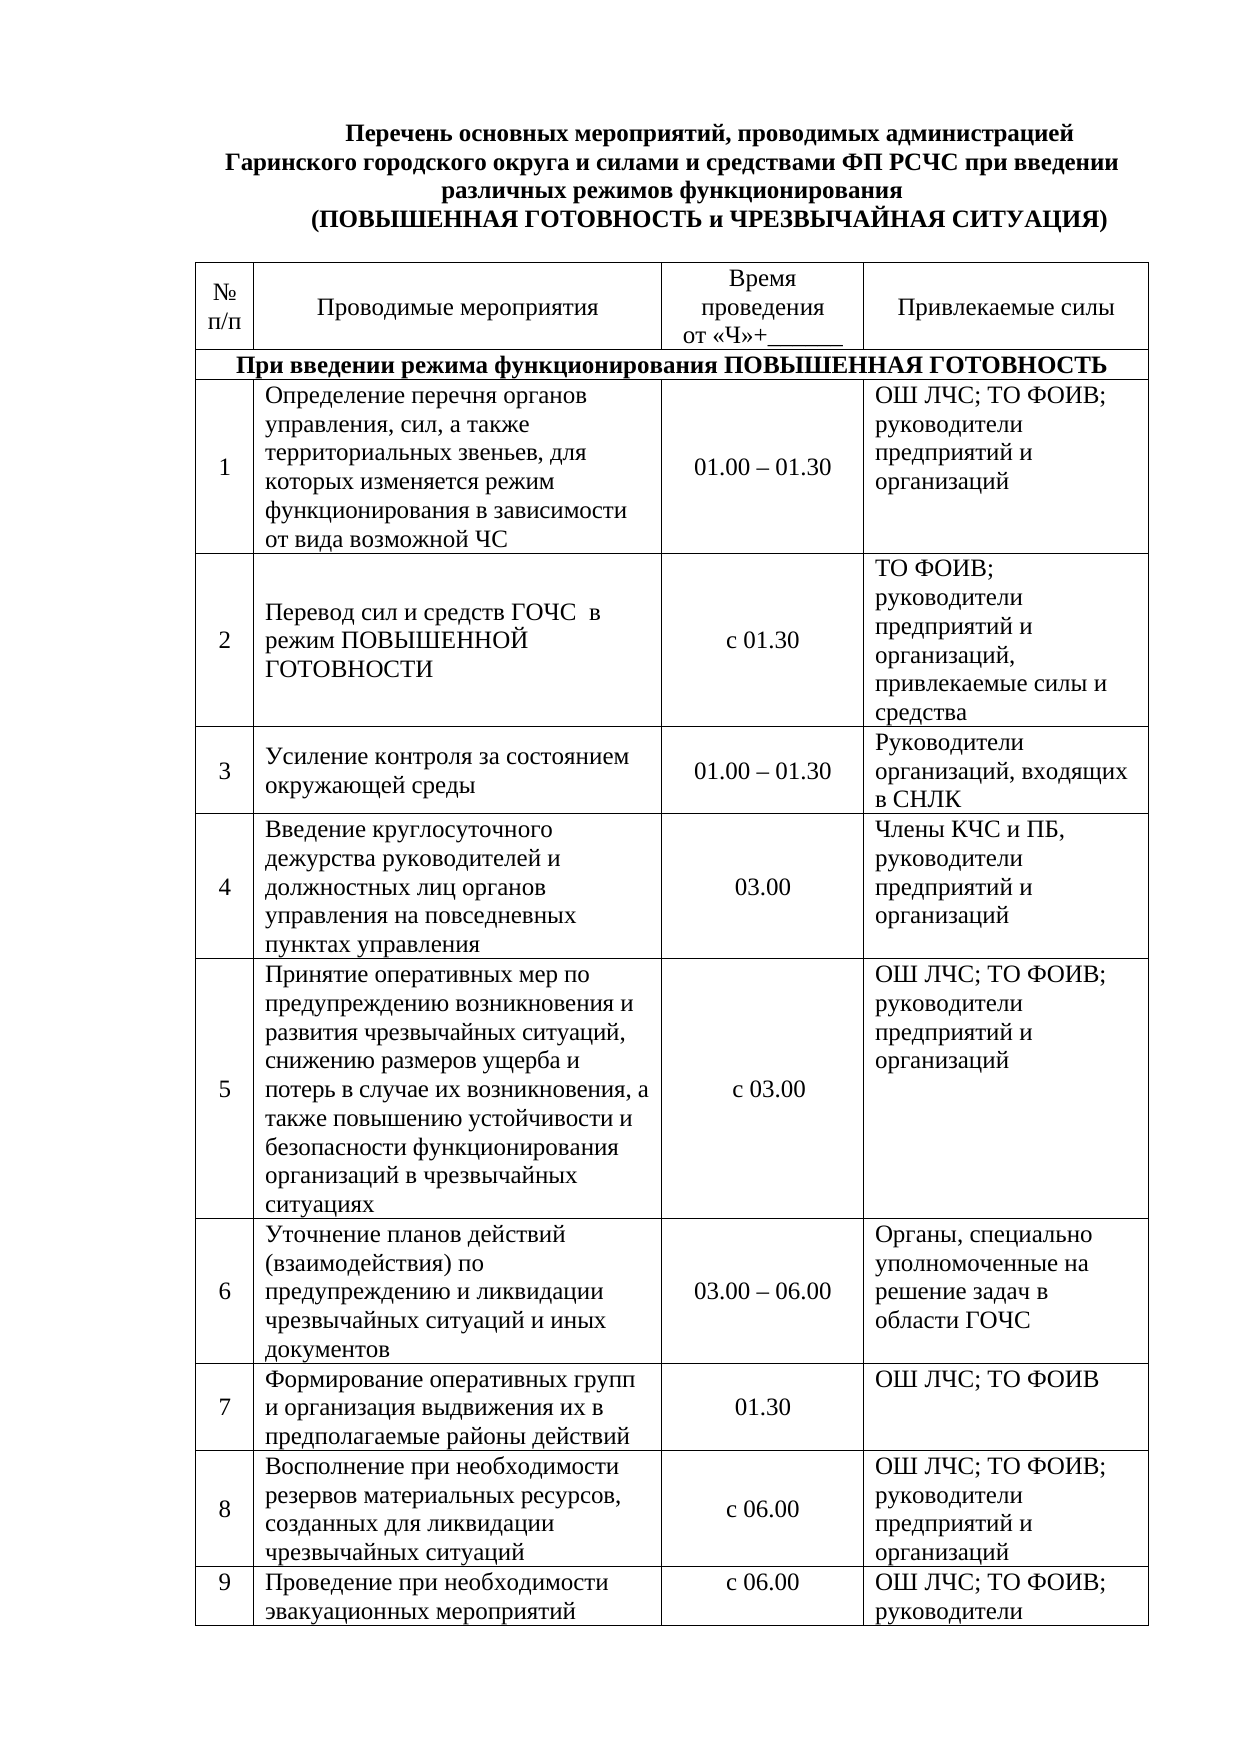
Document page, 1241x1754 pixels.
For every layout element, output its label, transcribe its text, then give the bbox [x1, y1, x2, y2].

table_cell Усиление контроля за состоянием окружающей среды [254, 727, 661, 813]
table_header Время проведения от «Ч»+______ [662, 263, 863, 349]
table_cell 5 [196, 959, 253, 1218]
table_header № п/п [196, 263, 253, 349]
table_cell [254, 1567, 661, 1624]
table_cell 03.00 [662, 814, 863, 958]
table_cell Руководители организаций, входящих в СНЛК [864, 727, 1148, 813]
table_cell Восполнение при необходимости резервов материальных ресурсов, созданных для ликвидации чрезвычайных ситуаций [254, 1451, 661, 1566]
table_cell 4 [196, 814, 253, 958]
table_cell Уточнение планов действий (взаимодействия) по предупреждению и ликвидации чрезвычайных ситуаций и иных документов [254, 1219, 661, 1363]
table_cell Перевод сил и средств ГОЧС в режим ПОВЫШЕННОЙ ГОТОВНОСТИ [254, 554, 661, 726]
table_cell с 03.00 [662, 959, 863, 1218]
table_cell Органы, специально уполномоченные на решение задач в области ГОЧС [864, 1219, 1148, 1363]
table_cell 2 [196, 554, 253, 726]
table_cell с 06.00 [662, 1451, 863, 1566]
table_header Проводимые мероприятия [254, 263, 661, 349]
table_cell 9 [196, 1567, 253, 1624]
table_cell ОШ ЛЧС; ТО ФОИВ [864, 1364, 1148, 1450]
table_cell ТО ФОИВ; руководители предприятий и организаций, привлекаемые силы и средства [864, 554, 1148, 726]
table_cell с 01.30 [662, 554, 863, 726]
table_cell 01.30 [662, 1364, 863, 1450]
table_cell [864, 1451, 1148, 1566]
table_cell с 06.00 [662, 1567, 863, 1624]
table_cell ОШ ЛЧС; ТО ФОИВ; руководители предприятий и организаций [864, 959, 1148, 1218]
table_cell Члены КЧС и ПБ, руководители предприятий и организаций [864, 814, 1148, 958]
table_cell Введение круглосуточного дежурства руководителей и должностных лиц органов управления на повседневных пунктах управления [254, 814, 661, 958]
table_cell 3 [196, 727, 253, 813]
table_cell При введении режима функционирования ПОВЫШЕННАЯ ГОТОВНОСТЬ [196, 350, 1148, 379]
table_cell 1 [196, 380, 253, 552]
table_cell 01.00 – 01.30 [662, 380, 863, 552]
table_cell Формирование оперативных групп и организация выдвижения их в предполагаемые районы действий [254, 1364, 661, 1450]
table_cell ОШ ЛЧС; ТО ФОИВ; руководители предприятий и организаций [864, 380, 1148, 552]
table_header Привлекаемые силы [864, 263, 1148, 349]
table_cell Принятие оперативных мер по предупреждению возникновения и развития чрезвычайных ситуаций, снижению размеров ущерба и потерь в случае их возникновения, а также повышению устойчивости и безопасности функционирования организаций в чрезвычайных ситуациях [254, 959, 661, 1218]
table_cell 03.00 – 06.00 [662, 1219, 863, 1363]
text (ПОВЫШЕННАЯ ГОТОВНОСТЬ и ЧРЕЗВЫЧАЙНАЯ СИТУАЦИЯ) [207, 204, 1137, 233]
table_cell 01.00 – 01.30 [662, 727, 863, 813]
table_cell Определение перечня органов управления, сил, а также территориальных звеньев, для которых изменяется режим функционирования в зависимости от вида возможной ЧС [254, 380, 661, 552]
table_cell 6 [196, 1219, 253, 1363]
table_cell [864, 1567, 1148, 1624]
text Перечень основных мероприятий, проводимых администрацией Гаринского городского округа и силами и средствами ФП РСЧС при введении различных режимов функционирования [207, 118, 1137, 204]
table_cell 8 [196, 1451, 253, 1566]
table_cell 7 [196, 1364, 253, 1450]
